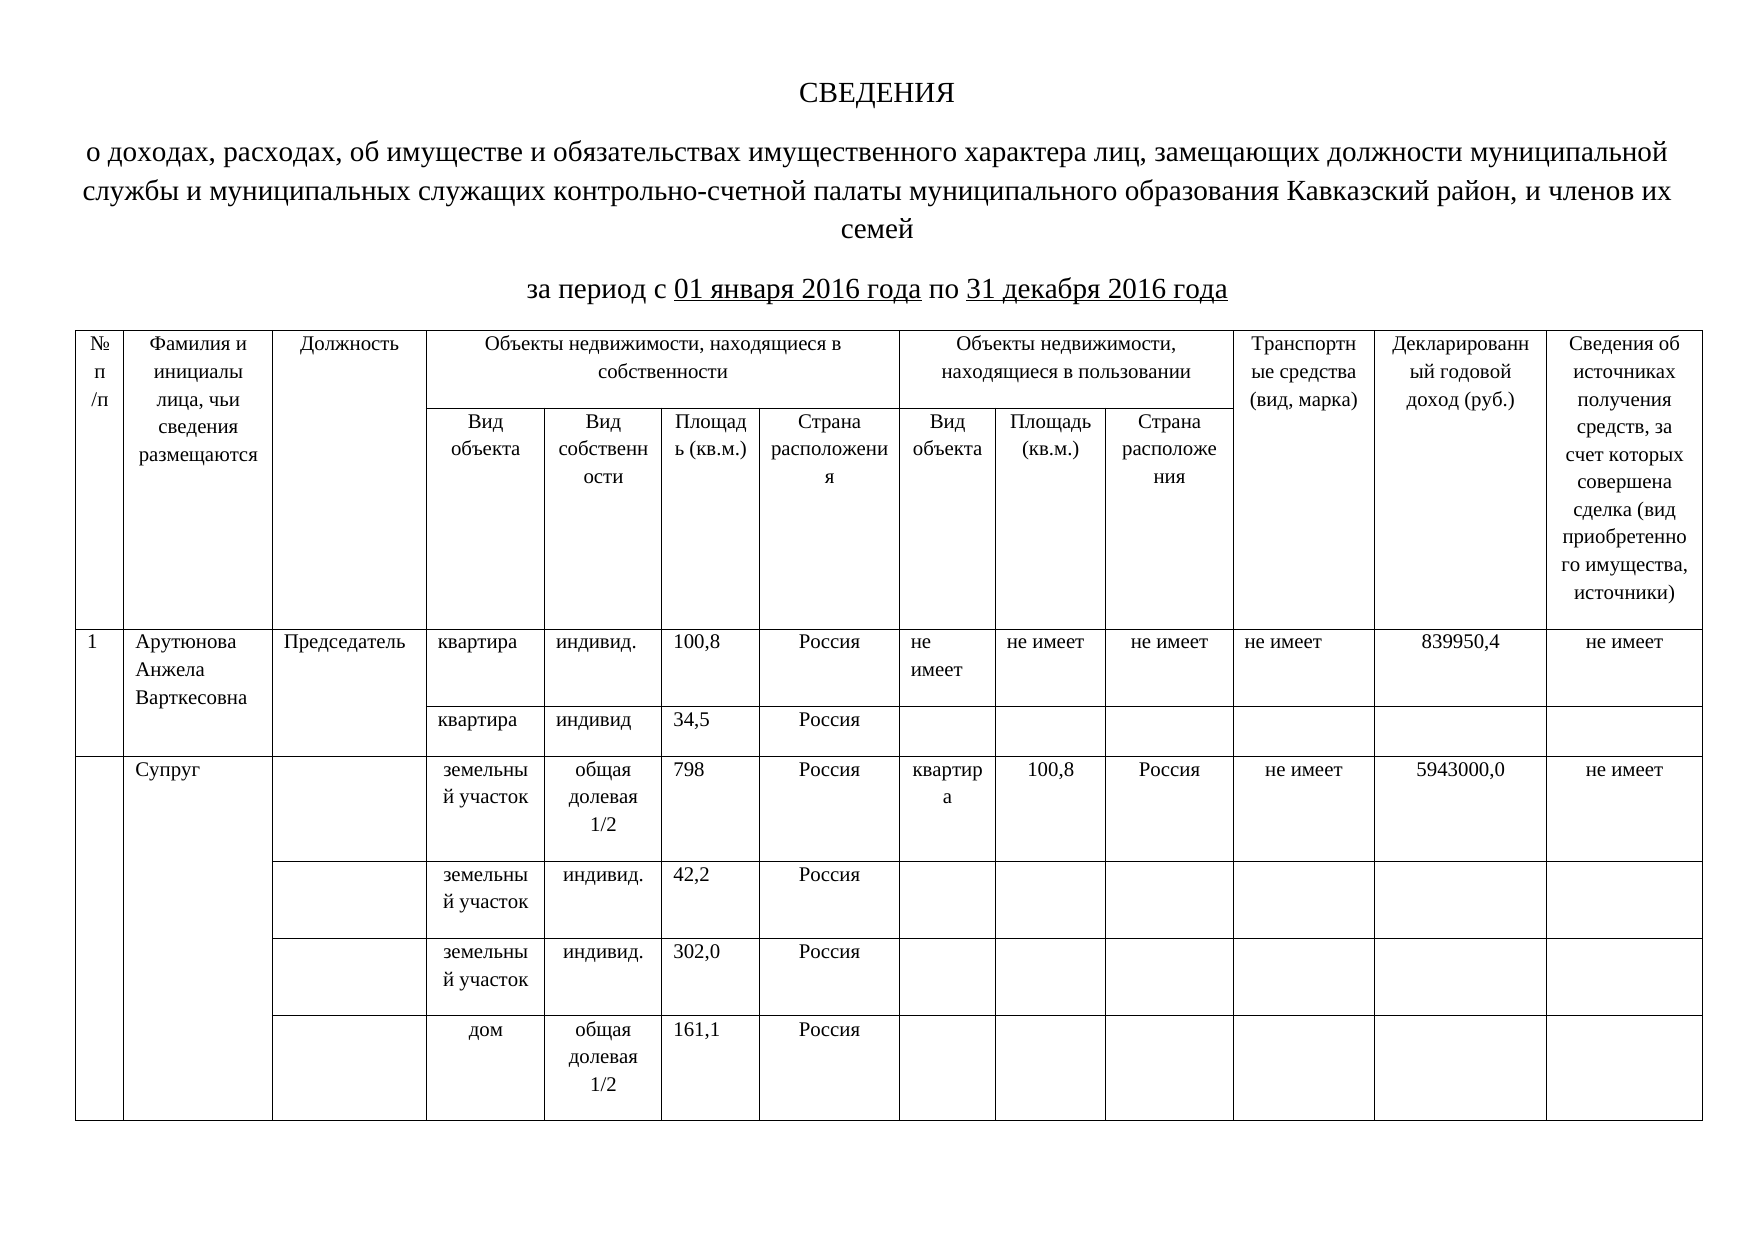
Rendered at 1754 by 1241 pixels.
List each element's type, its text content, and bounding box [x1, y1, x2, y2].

table_cell Страна расположения [760, 409, 899, 628]
table_cell общая долевая 1/2 [545, 757, 661, 861]
table_cell Россия [760, 630, 899, 706]
table_cell земельный участок [427, 939, 544, 1015]
table_cell не имеет [1547, 630, 1702, 706]
table_cell Россия [760, 939, 899, 1015]
table_cell Площадь (кв.м.) [996, 409, 1105, 628]
table_cell не имеет [1234, 630, 1374, 706]
table_cell 5943000,0 [1375, 757, 1546, 861]
table_cell [273, 757, 426, 861]
table_cell 302,0 [662, 939, 759, 1015]
table_cell [1106, 939, 1233, 1015]
table_cell Председатель [273, 630, 426, 756]
table_cell [273, 1016, 426, 1120]
table_cell [996, 862, 1105, 938]
table_cell [900, 1016, 995, 1120]
table_cell не имеет [900, 630, 995, 706]
table_cell [1106, 1016, 1233, 1120]
table_cell дом [427, 1016, 544, 1120]
table_header Фамилия и инициалы лица, чьи сведения размещаются [124, 331, 272, 628]
table_cell 100,8 [996, 757, 1105, 861]
table_cell квартира [427, 707, 544, 756]
table_cell 42,2 [662, 862, 759, 938]
table_header Объекты недвижимости, находящиеся в пользовании [900, 331, 1233, 408]
table_cell не имеет [996, 630, 1105, 706]
table_cell [1234, 939, 1374, 1015]
table_cell Россия [760, 707, 899, 756]
table_cell квартира [427, 630, 544, 706]
table_cell Россия [1106, 757, 1233, 861]
text за период с 01 января 2016 года по 31 декабря 2016 года [75, 271, 1679, 304]
table_cell земельный участок [427, 757, 544, 861]
table_header Сведения об источниках получения средств, за счет которых совершена сделка (вид приобретенного имущества, источники) [1547, 331, 1702, 628]
table_cell [900, 707, 995, 756]
table_cell [1106, 707, 1233, 756]
table_header Декларированный годовой доход (руб.) [1375, 331, 1546, 628]
table_cell 839950,4 [1375, 630, 1546, 706]
table_cell [900, 939, 995, 1015]
table_header № п/п [76, 331, 123, 628]
table_cell [76, 757, 123, 1120]
table_cell [273, 862, 426, 938]
table_header Транспортные средства (вид, марка) [1234, 331, 1374, 628]
table_cell [1375, 707, 1546, 756]
table_cell [1375, 862, 1546, 938]
text СВЕДЕНИЯ [75, 75, 1679, 108]
table_cell Россия [760, 1016, 899, 1120]
table_cell [1547, 862, 1702, 938]
table_cell Площадь (кв.м.) [662, 409, 759, 628]
table_cell земельный участок [427, 862, 544, 938]
text о доходах, расходах, об имуществе и обязательствах имущественного характера лиц, замещающих должности муниципальной службы и муниципальных служащих контрольно-счетной палаты муниципального образования Кавказский район, и членов их семей [75, 134, 1679, 245]
table_cell индивид. [545, 939, 661, 1015]
table_cell Супруг [124, 757, 272, 1120]
table_cell Вид собственности [545, 409, 661, 628]
table_cell [1547, 1016, 1702, 1120]
table_cell [900, 862, 995, 938]
table_cell не имеет [1547, 757, 1702, 861]
table_header Объекты недвижимости, находящиеся в собственности [427, 331, 899, 408]
table_cell [1375, 1016, 1546, 1120]
table_cell индивид. [545, 630, 661, 706]
table_cell [1547, 939, 1702, 1015]
table_cell [1375, 939, 1546, 1015]
table_cell [996, 1016, 1105, 1120]
table_cell 161,1 [662, 1016, 759, 1120]
table_cell [273, 939, 426, 1015]
table_cell [1547, 707, 1702, 756]
table_cell индивид. [545, 862, 661, 938]
table_cell квартира [900, 757, 995, 861]
table_cell [1234, 862, 1374, 938]
table_header Должность [273, 331, 426, 628]
table_cell [1234, 1016, 1374, 1120]
table_cell Россия [760, 862, 899, 938]
table_cell индивид [545, 707, 661, 756]
table_cell [996, 707, 1105, 756]
table_cell не имеет [1106, 630, 1233, 706]
table_cell Страна расположения [1106, 409, 1233, 628]
table_cell 798 [662, 757, 759, 861]
table_cell 100,8 [662, 630, 759, 706]
table_cell общая долевая 1/2 [545, 1016, 661, 1120]
table_cell Вид объекта [427, 409, 544, 628]
table_cell Вид объекта [900, 409, 995, 628]
table_cell [1234, 707, 1374, 756]
table_cell Арутюнова Анжела Варткесовна [124, 630, 272, 756]
table_cell [996, 939, 1105, 1015]
table_cell 1 [76, 630, 123, 756]
table_cell Россия [760, 757, 899, 861]
table_cell не имеет [1234, 757, 1374, 861]
table_cell 34,5 [662, 707, 759, 756]
table_cell [1106, 862, 1233, 938]
